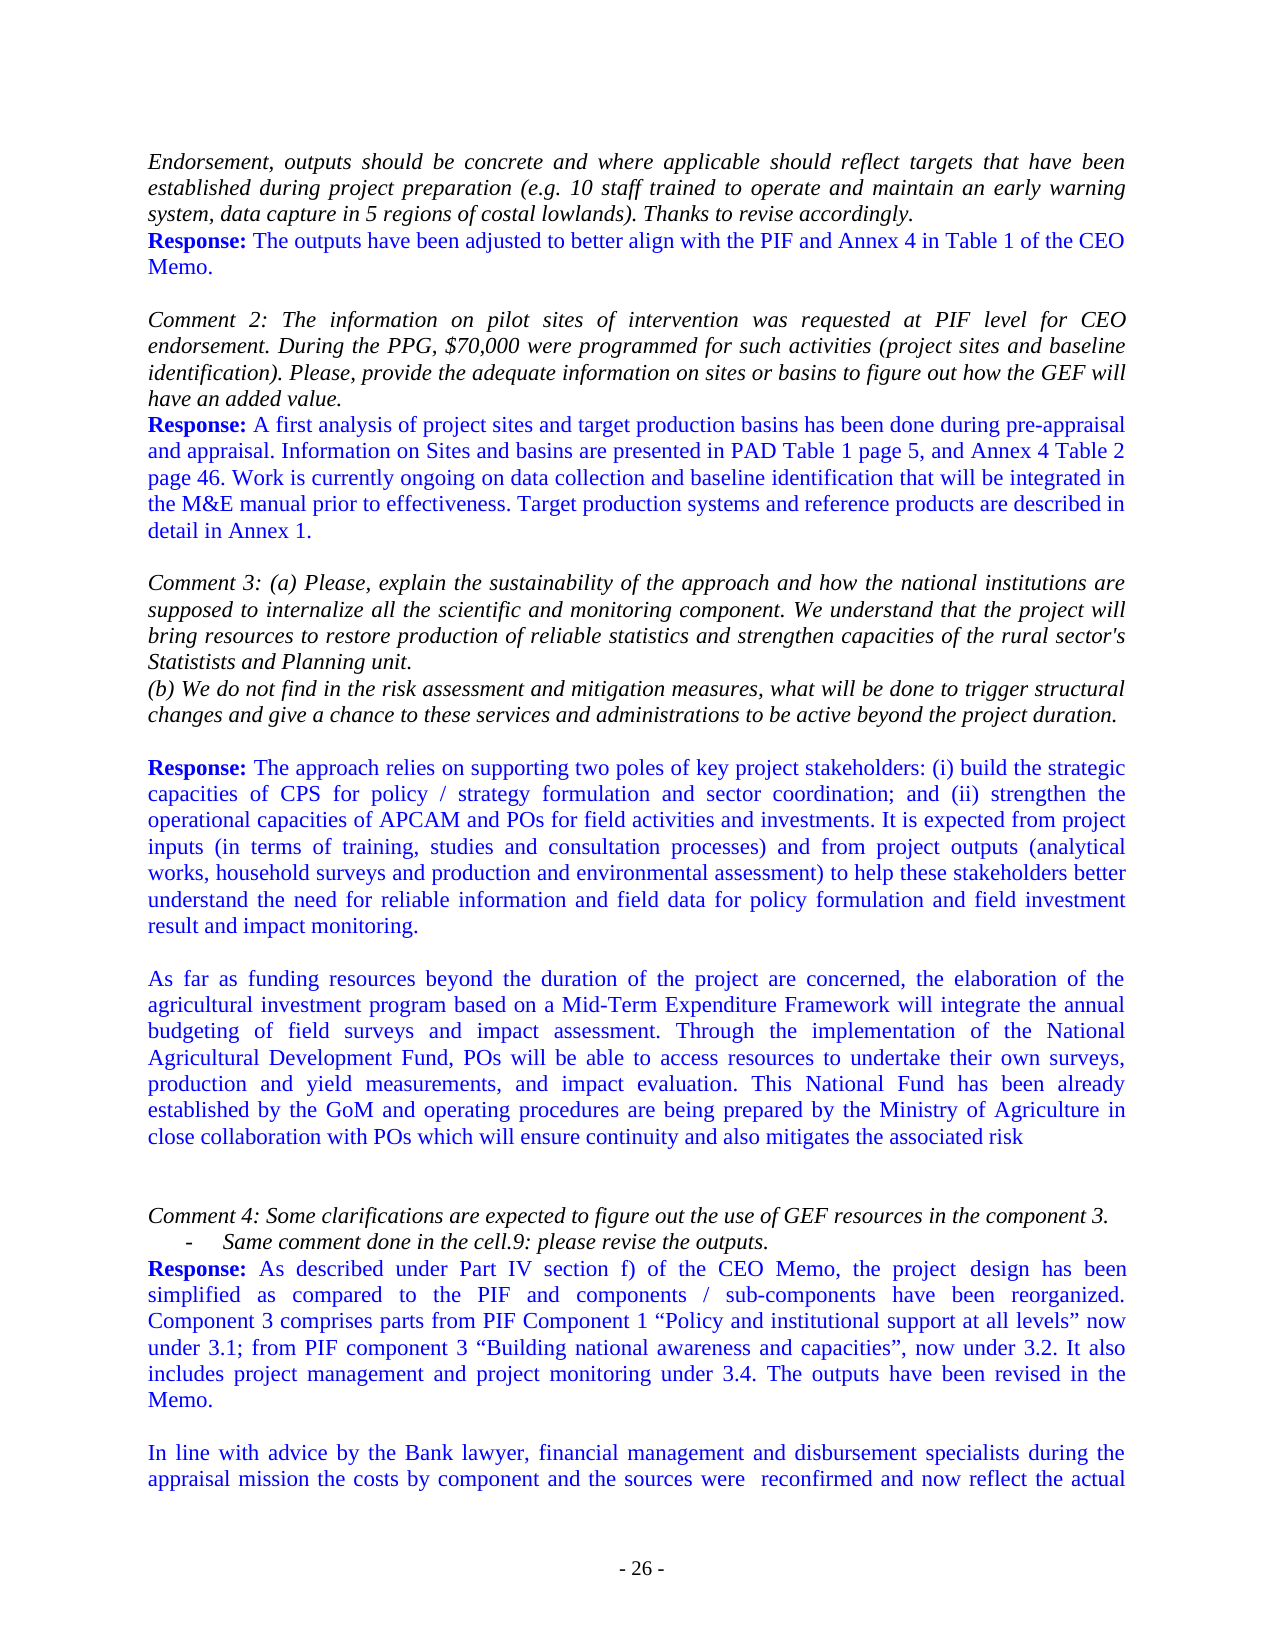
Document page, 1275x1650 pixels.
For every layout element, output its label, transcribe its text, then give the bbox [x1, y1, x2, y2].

text Response: As described under Part IV section f) of the CEO Memo, the project design has been simplified as compared to the PIF and components / sub-components have been reorganized. Component 3 comprises parts from PIF Component 1 “Policy and institutional support at all levels” now under 3.1; from PIF component 3 “Building national awareness and capacities”, now under 3.2. It also includes project management and project monitoring under 3.4. The outputs have been revised in the Memo. [148, 1254, 1127, 1413]
text Response: The outputs have been adjusted to better align with the PIF and Annex 4 in Table 1 of the CEO Memo. [148, 227, 1127, 279]
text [148, 1439, 1127, 1492]
text Comment 3: (a) Please, explain the sustainability of the approach and how the national institutions are supposed to internalize all the scientific and monitoring component. We understand that the project will bring resources to restore production of reliable statistics and strengthen capacities of the rural sector's Statistists and Planning unit. [148, 569, 1127, 675]
text Comment 2: The information on pilot sites of intervention was requested at PIF level for CEO endorsement. During the PPG, $70,000 were programmed for such activities (project sites and baseline identification). Please, provide the adequate information on sites or basins to figure out how the GEF will have an added value. [148, 306, 1127, 411]
text (b) We do not find in the risk assessment and mitigation measures, what will be done to trigger structural changes and give a chance to these services and administrations to be active beyond the project duration. [148, 675, 1127, 727]
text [148, 148, 1127, 227]
text Response: A first analysis of project sites and target production basins has been done during pre-appraisal and appraisal. Information on Sites and basins are presented in PAD Table 1 page 5, and Annex 4 Table 2 page 46. Work is currently ongoing on data collection and baseline identification that will be integrated in the M&E manual prior to effectiveness. Target production systems and reference products are described in detail in Annex 1. [148, 411, 1127, 543]
text Response: The approach relies on supporting two poles of key project stakeholders: (i) build the strategic capacities of CPS for policy / strategy formulation and sector coordination; and (ii) strengthen the operational capacities of APCAM and POs for field activities and investments. It is expected from project inputs (in terms of training, studies and consultation processes) and from project outputs (analytical works, household surveys and production and environmental assessment) to help these stakeholders better understand the need for reliable information and field data for policy formulation and field investment result and impact monitoring. [148, 754, 1127, 938]
list Same comment done in the cell.9: please revise the outputs. [185, 1228, 1127, 1254]
text Comment 4: Some clarifications are expected to figure out the use of GEF resources in the component 3. [148, 1202, 1127, 1228]
text As far as funding resources beyond the duration of the project are concerned, the elaboration of the agricultural investment program based on a Mid-Term Expenditure Framework will integrate the annual budgeting of field surveys and impact assessment. Through the implementation of the National Agricultural Development Fund, POs will be able to access resources to undertake their own surveys, production and yield measurements, and impact evaluation. This National Fund has been already established by the GoM and operating procedures are being prepared by the Ministry of Agriculture in close collaboration with POs which will ensure continuity and also mitigates the associated risk [148, 965, 1127, 1149]
